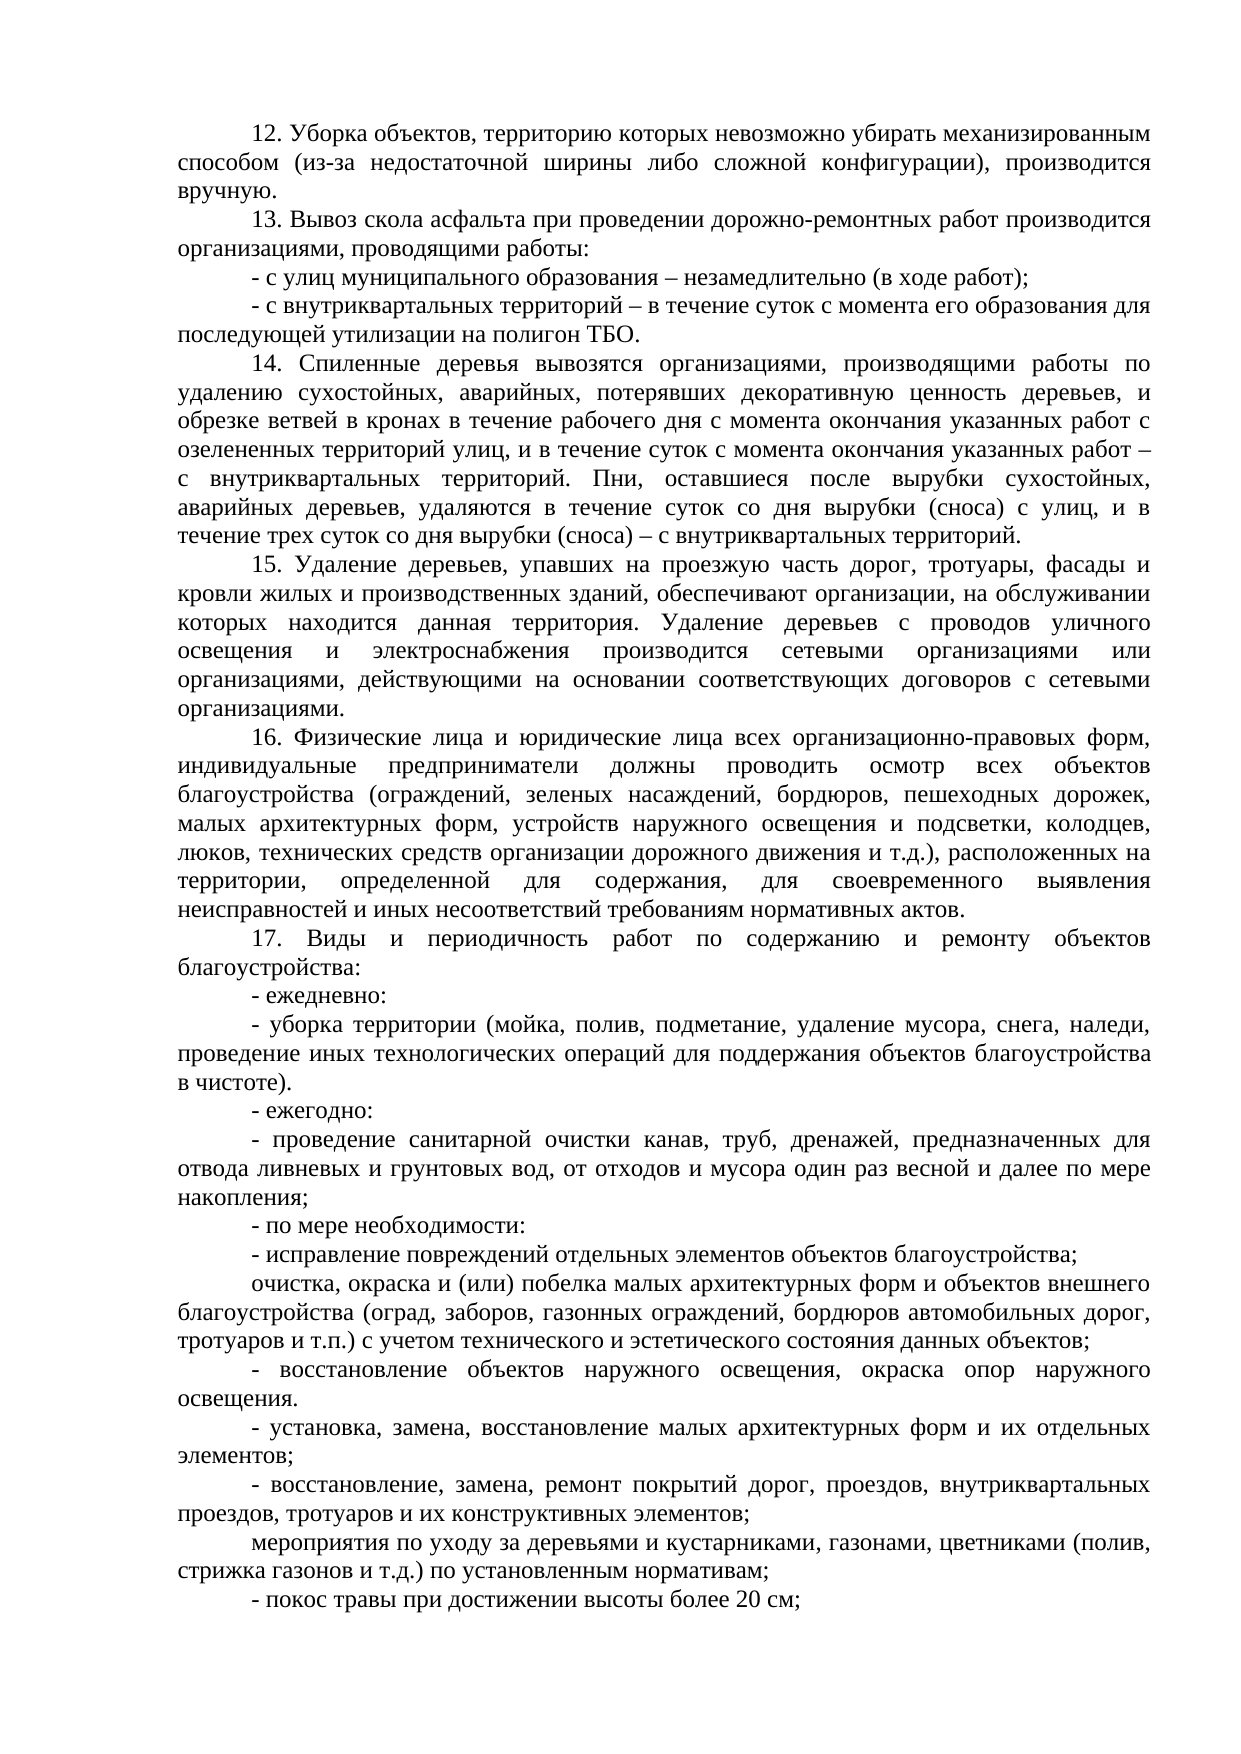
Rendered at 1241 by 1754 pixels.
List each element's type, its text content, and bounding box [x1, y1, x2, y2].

text - проведение санитарной очистки канав, труб, дренажей, предназначенных для отвода ливневых и грунтовых вод, от отходов и мусора один раз весной и далее по мере накопления; [177, 1124, 1152, 1211]
text - ежегодно: [177, 1096, 1152, 1124]
text - исправление повреждений отдельных элементов объектов благоустройства; [177, 1239, 1152, 1268]
text 13. Вывоз скола асфальта при проведении дорожно-ремонтных работ производится организациями, проводящими работы: [177, 204, 1152, 262]
text - покос травы при достижении высоты более 20 см; [177, 1584, 1152, 1613]
text 12. Уборка объектов, территорию которых невозможно убирать механизированным способом (из-за недостаточной ширины либо сложной конфигурации), производится вручную. [177, 118, 1152, 204]
text - по мере необходимости: [177, 1211, 1152, 1239]
text 14. Спиленные деревья вывозятся организациями, производящими работы по удалению сухостойных, аварийных, потерявших декоративную ценность деревьев, и обрезке ветвей в кронах в течение рабочего дня с момента окончания указанных работ с озелененных территорий улиц, и в течение суток с момента окончания указанных работ – с внутриквартальных территорий. Пни, оставшиеся после вырубки сухостойных, аварийных деревьев, удаляются в течение суток со дня вырубки (сноса) с улиц, и в течение трех суток со дня вырубки (сноса) – с внутриквартальных территорий. [177, 348, 1152, 549]
text - с внутриквартальных территорий – в течение суток с момента его образования для последующей утилизации на полигон ТБО. [177, 291, 1152, 348]
text - уборка территории (мойка, полив, подметание, удаление мусора, снега, наледи, проведение иных технологических операций для поддержания объектов благоустройства в чистоте). [177, 1009, 1152, 1096]
text - ежедневно: [177, 981, 1152, 1009]
text - восстановление, замена, ремонт покрытий дорог, проездов, внутриквартальных проездов, тротуаров и их конструктивных элементов; [177, 1469, 1152, 1527]
text 15. Удаление деревьев, упавших на проезжую часть дорог, тротуары, фасады и кровли жилых и производственных зданий, обеспечивают организации, на обслуживании которых находится данная территория. Удаление деревьев с проводов уличного освещения и электроснабжения производится сетевыми организациями или организациями, действующими на основании соответствующих договоров с сетевыми организациями. [177, 549, 1152, 722]
text - установка, замена, восстановление малых архитектурных форм и их отдельных элементов; [177, 1412, 1152, 1469]
text 17. Виды и периодичность работ по содержанию и ремонту объектов благоустройства: [177, 923, 1152, 981]
text очистка, окраска и (или) побелка малых архитектурных форм и объектов внешнего благоустройства (оград, заборов, газонных ограждений, бордюров автомобильных дорог, тротуаров и т.п.) с учетом технического и эстетического состояния данных объектов; [177, 1268, 1152, 1354]
text - восстановление объектов наружного освещения, окраска опор наружного освещения. [177, 1354, 1152, 1412]
text - с улиц муниципального образования – незамедлительно (в ходе работ); [177, 262, 1152, 291]
text 16. Физические лица и юридические лица всех организационно-правовых форм, индивидуальные предприниматели должны проводить осмотр всех объектов благоустройства (ограждений, зеленых насаждений, бордюров, пешеходных дорожек, малых архитектурных форм, устройств наружного освещения и подсветки, колодцев, люков, технических средств организации дорожного движения и т.д.), расположенных на территории, определенной для содержания, для своевременного выявления неисправностей и иных несоответствий требованиям нормативных актов. [177, 722, 1152, 923]
text мероприятия по уходу за деревьями и кустарниками, газонами, цветниками (полив, стрижка газонов и т.д.) по установленным нормативам; [177, 1527, 1152, 1584]
